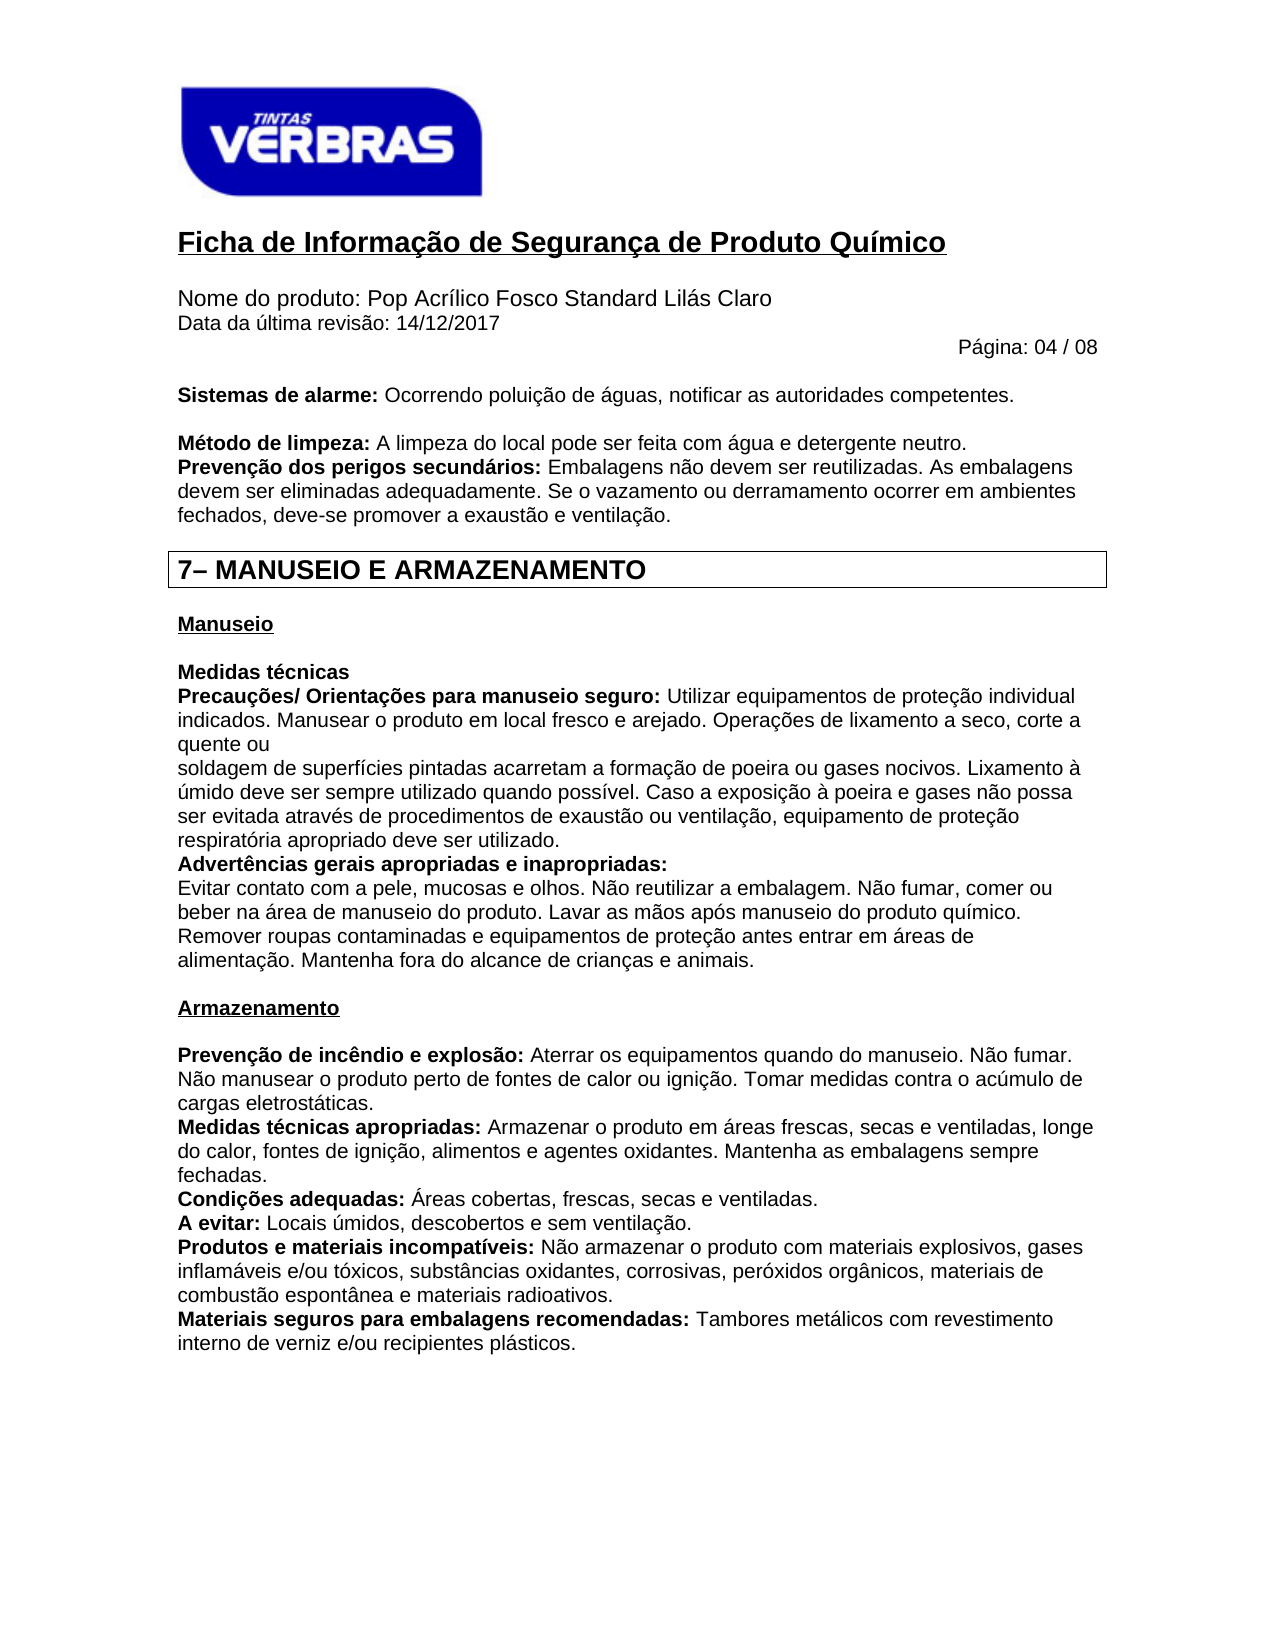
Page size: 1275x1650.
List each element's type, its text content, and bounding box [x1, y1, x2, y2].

text Precauções/ Orientações para manuseio seguro: Utilizar equipamentos de proteção individual indicados. Manusear o produto em local fresco e arejado. Operações de lixamento a seco, corte a quente ou [177, 684, 1098, 756]
text fechadas. [177, 1163, 1098, 1187]
text Manuseio [177, 612, 1098, 636]
text A evitar: Locais úmidos, descobertos e sem ventilação. [177, 1211, 1098, 1235]
text Método de limpeza: A limpeza do local pode ser feita com água e detergente neutro. [177, 431, 1098, 455]
text 7– MANUSEIO E ARMAZENAMENTO [169, 552, 1106, 587]
text soldagem de superfícies pintadas acarretam a formação de poeira ou gases nocivos. Lixamento à úmido deve ser sempre utilizado quando possível. Caso a exposição à poeira e gases não possa ser evitada através de procedimentos de exaustão ou ventilação, equipamento de proteção respiratória apropriado deve ser utilizado. [177, 756, 1098, 852]
text Armazenamento [177, 995, 1098, 1019]
text Advertências gerais apropriadas e inapropriadas: [177, 852, 1098, 876]
text Prevenção dos perigos secundários: Embalagens não devem ser reutilizadas. As embalagens devem ser eliminadas adequadamente. Se o vazamento ou derramamento ocorrer em ambientes [177, 455, 1098, 503]
text Materiais seguros para embalagens recomendadas: Tambores metálicos com revestimento interno de verniz e/ou recipientes plásticos. [177, 1307, 1098, 1355]
text fechados, deve-se promover a exaustão e ventilação. [177, 503, 1098, 527]
text Página: 04 / 08 [177, 335, 1098, 359]
text Prevenção de incêndio e explosão: Aterrar os equipamentos quando do manuseio. Não fumar. Não manusear o produto perto de fontes de calor ou ignição. Tomar medidas contra o acúmulo de [177, 1043, 1098, 1091]
text Sistemas de alarme: Ocorrendo poluição de águas, notificar as autoridades competentes. [177, 383, 1098, 407]
text Evitar contato com a pele, mucosas e olhos. Não reutilizar a embalagem. Não fumar, comer ou beber na área de manuseio do produto. Lavar as mãos após manuseio do produto químico. Remover roupas contaminadas e equipamentos de proteção antes entrar em áreas de alimentação. Mantenha fora do alcance de crianças e animais. [177, 876, 1098, 971]
text Produtos e materiais incompatíveis: Não armazenar o produto com materiais explosivos, gases inflamáveis e/ou tóxicos, substâncias oxidantes, corrosivas, peróxidos orgânicos, materiais de [177, 1235, 1098, 1283]
text Medidas técnicas apropriadas: Armazenar o produto em áreas frescas, secas e ventiladas, longe do calor, fontes de ignição, alimentos e agentes oxidantes. Mantenha as embalagens sempre [177, 1115, 1098, 1163]
text Condições adequadas: Áreas cobertas, frescas, secas e ventiladas. [177, 1187, 1098, 1211]
text Medidas técnicas [177, 660, 1098, 684]
text combustão espontânea e materiais radioativos. [177, 1283, 1098, 1307]
picture [177, 73, 487, 216]
text cargas eletrostáticas. [177, 1091, 1098, 1115]
